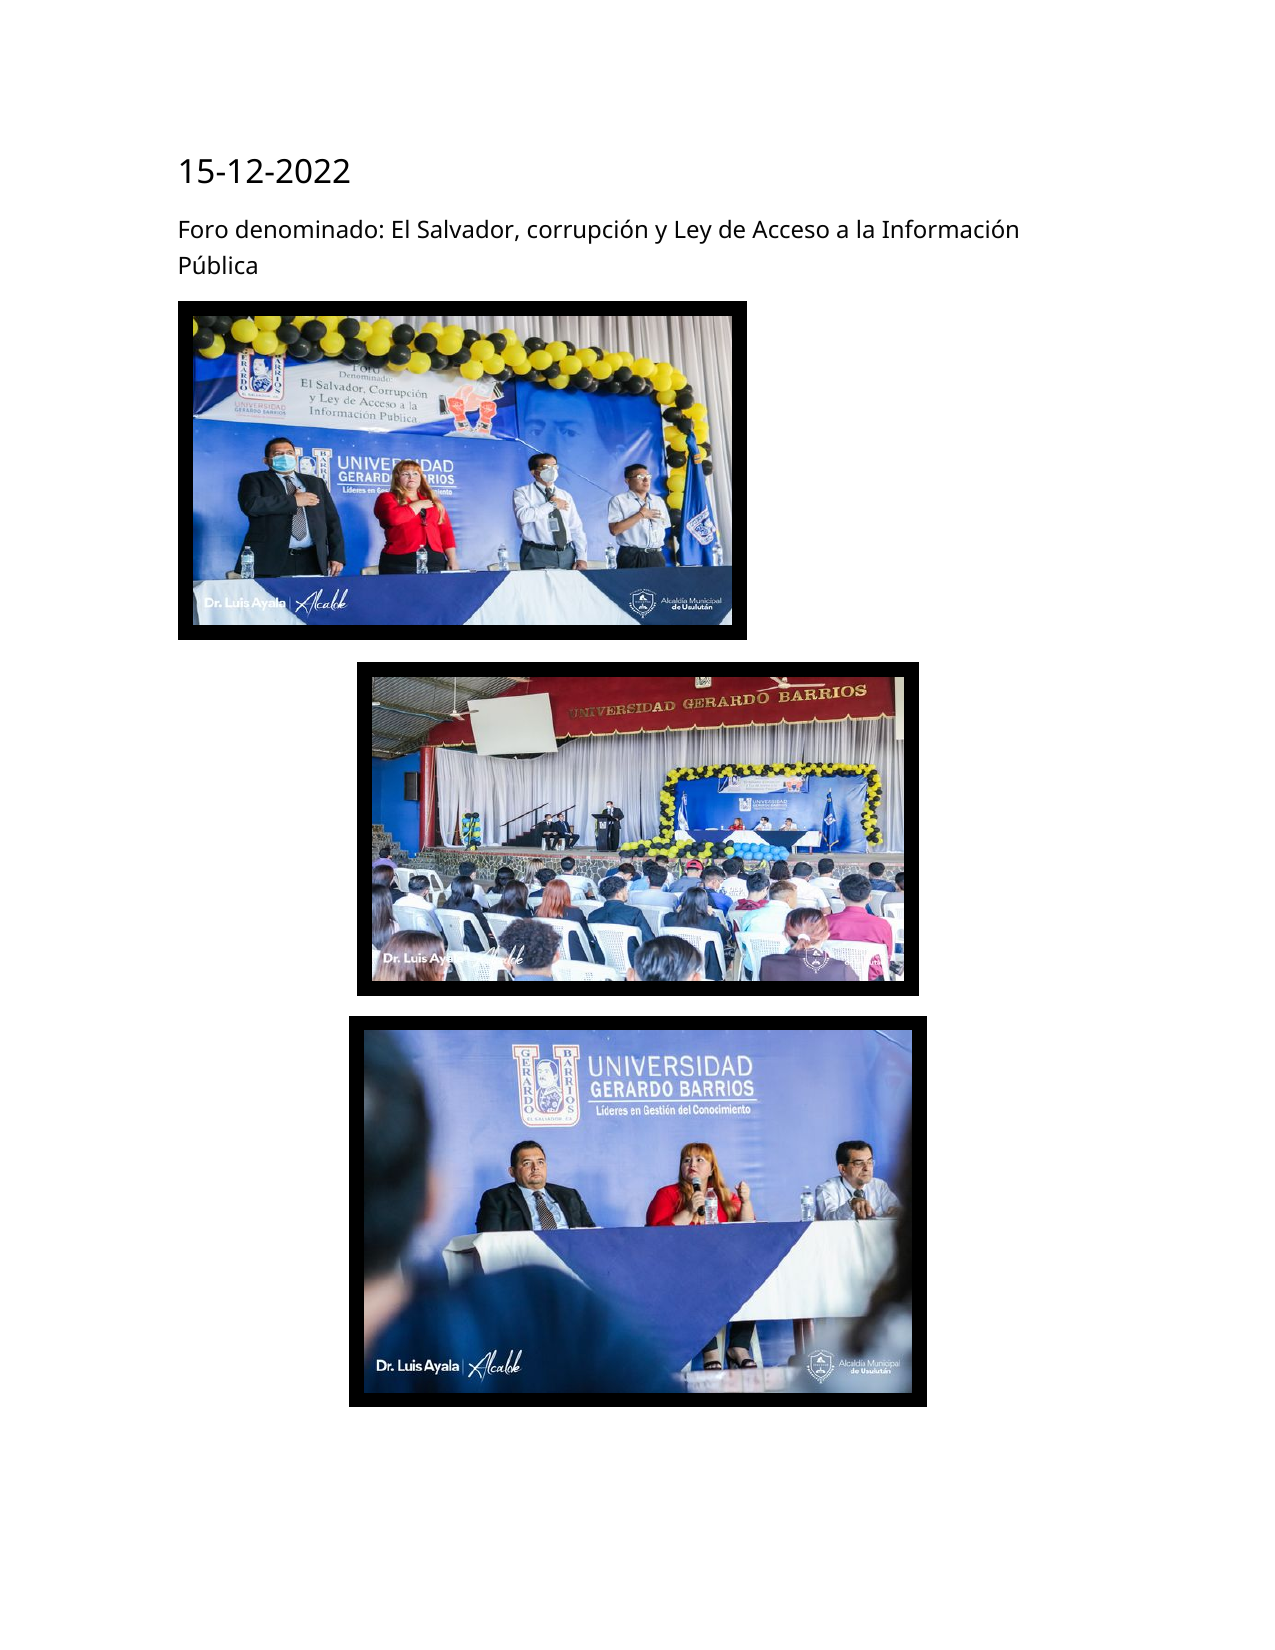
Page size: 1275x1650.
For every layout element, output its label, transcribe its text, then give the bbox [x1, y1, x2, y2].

picture [364, 1030, 912, 1393]
text 15-12-2022 [177, 148, 1098, 193]
picture [193, 316, 732, 625]
picture [372, 677, 904, 981]
text Foro denominado: El Salvador, corrupción y Ley de Acceso a la Información Pública [177, 213, 1098, 281]
